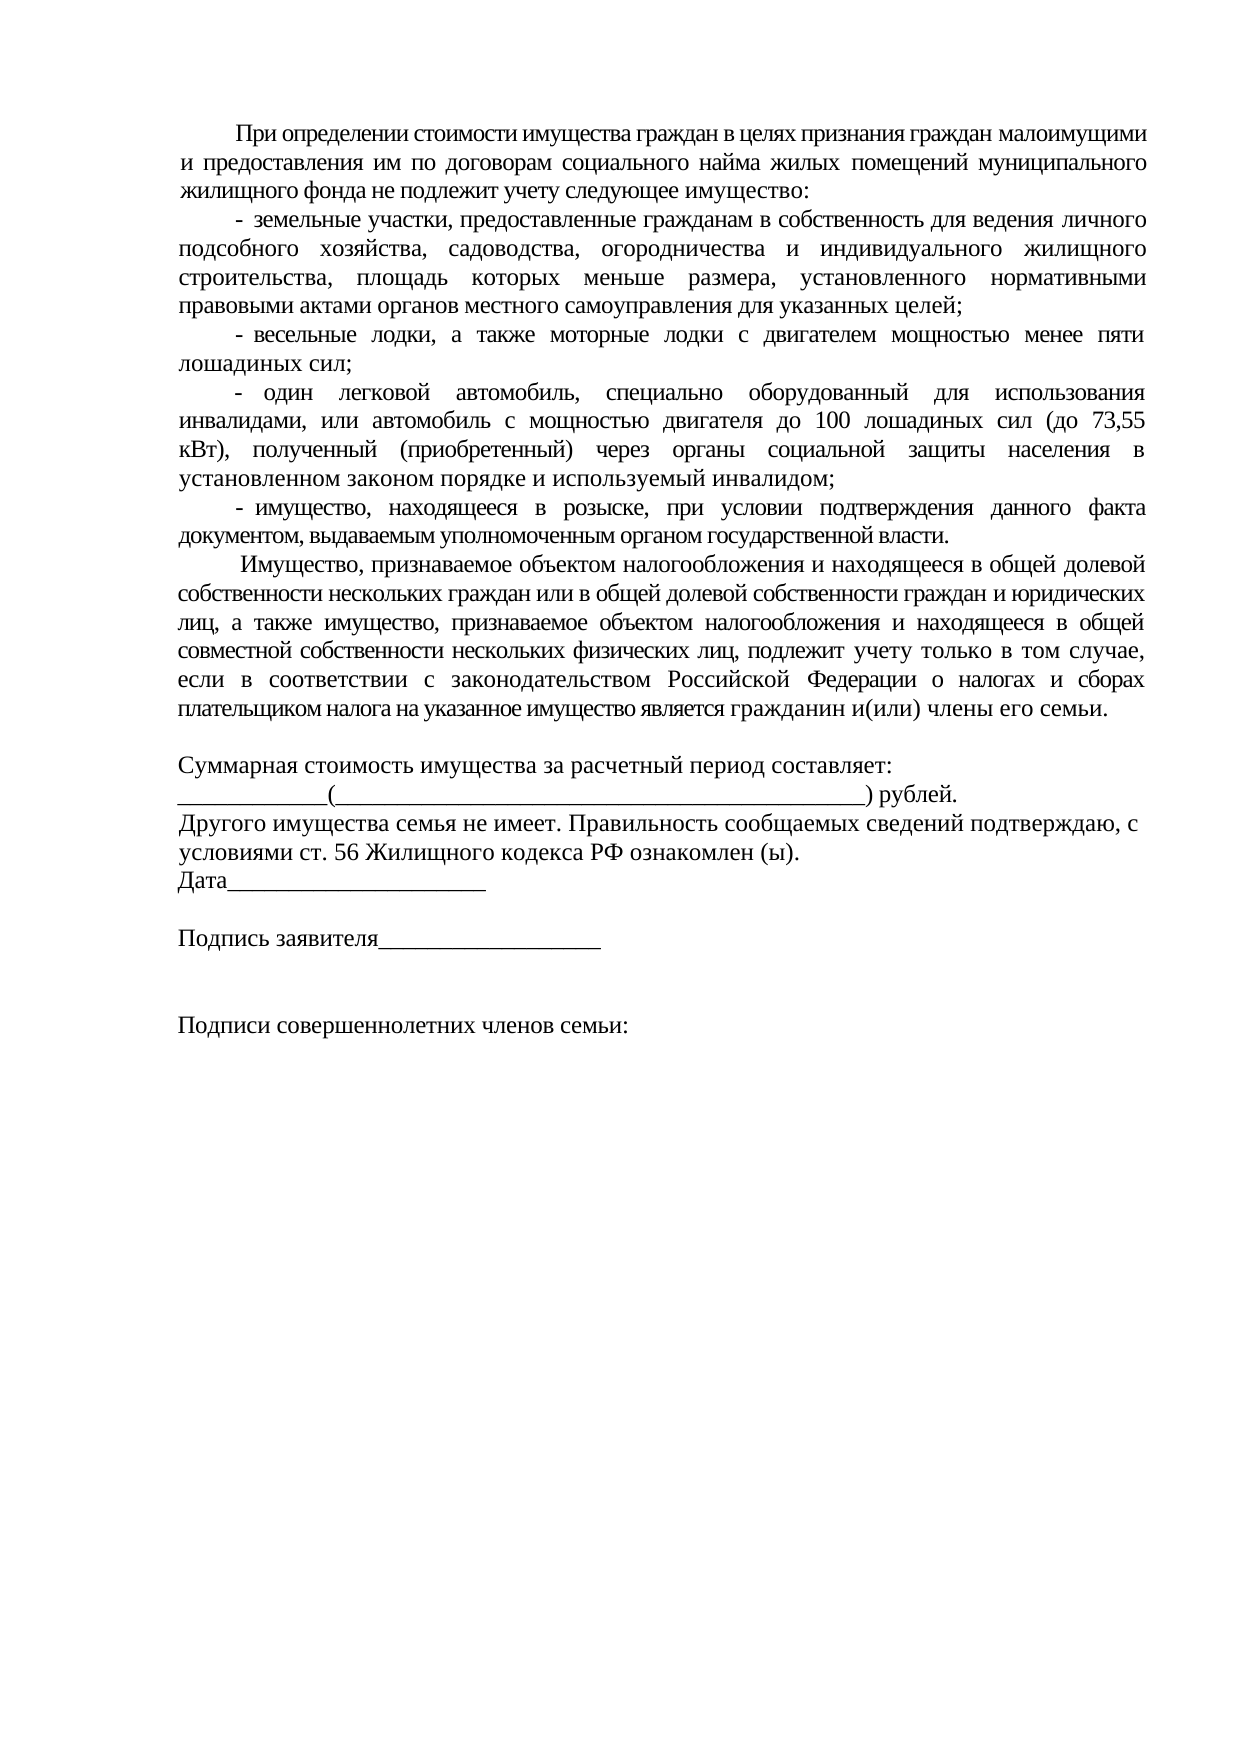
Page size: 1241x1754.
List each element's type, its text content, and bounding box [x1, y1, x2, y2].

text - имущество, находящееся в розыске, при условии подтверждения данного факта документом, выдаваемым уполномоченным органом государственной власти. [178, 492, 1147, 549]
text Подпись заявителя [178, 923, 1152, 952]
text Имущество, признаваемое объектом налогообложения и находящееся в общей долевой собственности нескольких граждан или в общей долевой собственности граждан и юридических лиц, а также имущество, признаваемое объектом налогообложения и находящееся в общей совместной собственности нескольких физических лиц, подлежит учету только в том случае, если в соответствии с законодательством Российской Федерации о налогах и сборах плательщиком налога на указанное имущество является гражданин и(или) члены его семьи. [177, 549, 1145, 722]
text Суммарная стоимость имущества за расчетный период составляет: ( ) рублей. [178, 751, 1002, 808]
text Дата [177, 866, 1152, 894]
text При определении стоимости имущества граждан в целях признания граждан малоимущими и предоставления им по договорам социального найма жилых помещений муниципального жилищного фонда не подлежит учету следующее имущество: [180, 118, 1147, 204]
list весельные лодки, а также моторные лодки с двигателем мощностью менее пяти лошадиных сил; [178, 319, 1146, 377]
text Подписи совершеннолетних членов семьи: [177, 1010, 1152, 1038]
text - один легковой автомобиль, специально оборудованный для использования инвалидами, или автомобиль с мощностью двигателя до 100 лошадиных сил (до 73,55 кВт), полученный (приобретенный) через органы социальной защиты населения в установленном законом порядке и используемый инвалидом; [179, 377, 1146, 492]
text Другого имущества семья не имеет. Правильность сообщаемых сведений подтверждаю, с условиями ст. 56 Жилищного кодекса РФ ознакомлен (ы). [179, 808, 1152, 866]
list земельные участки, предоставленные гражданам в собственность для ведения личного подсобного хозяйства, садоводства, огородничества и индивидуального жилищного строительства, площадь которых меньше размера, установленного нормативными правовыми актами органов местного самоуправления для указанных целей; [178, 204, 1147, 319]
